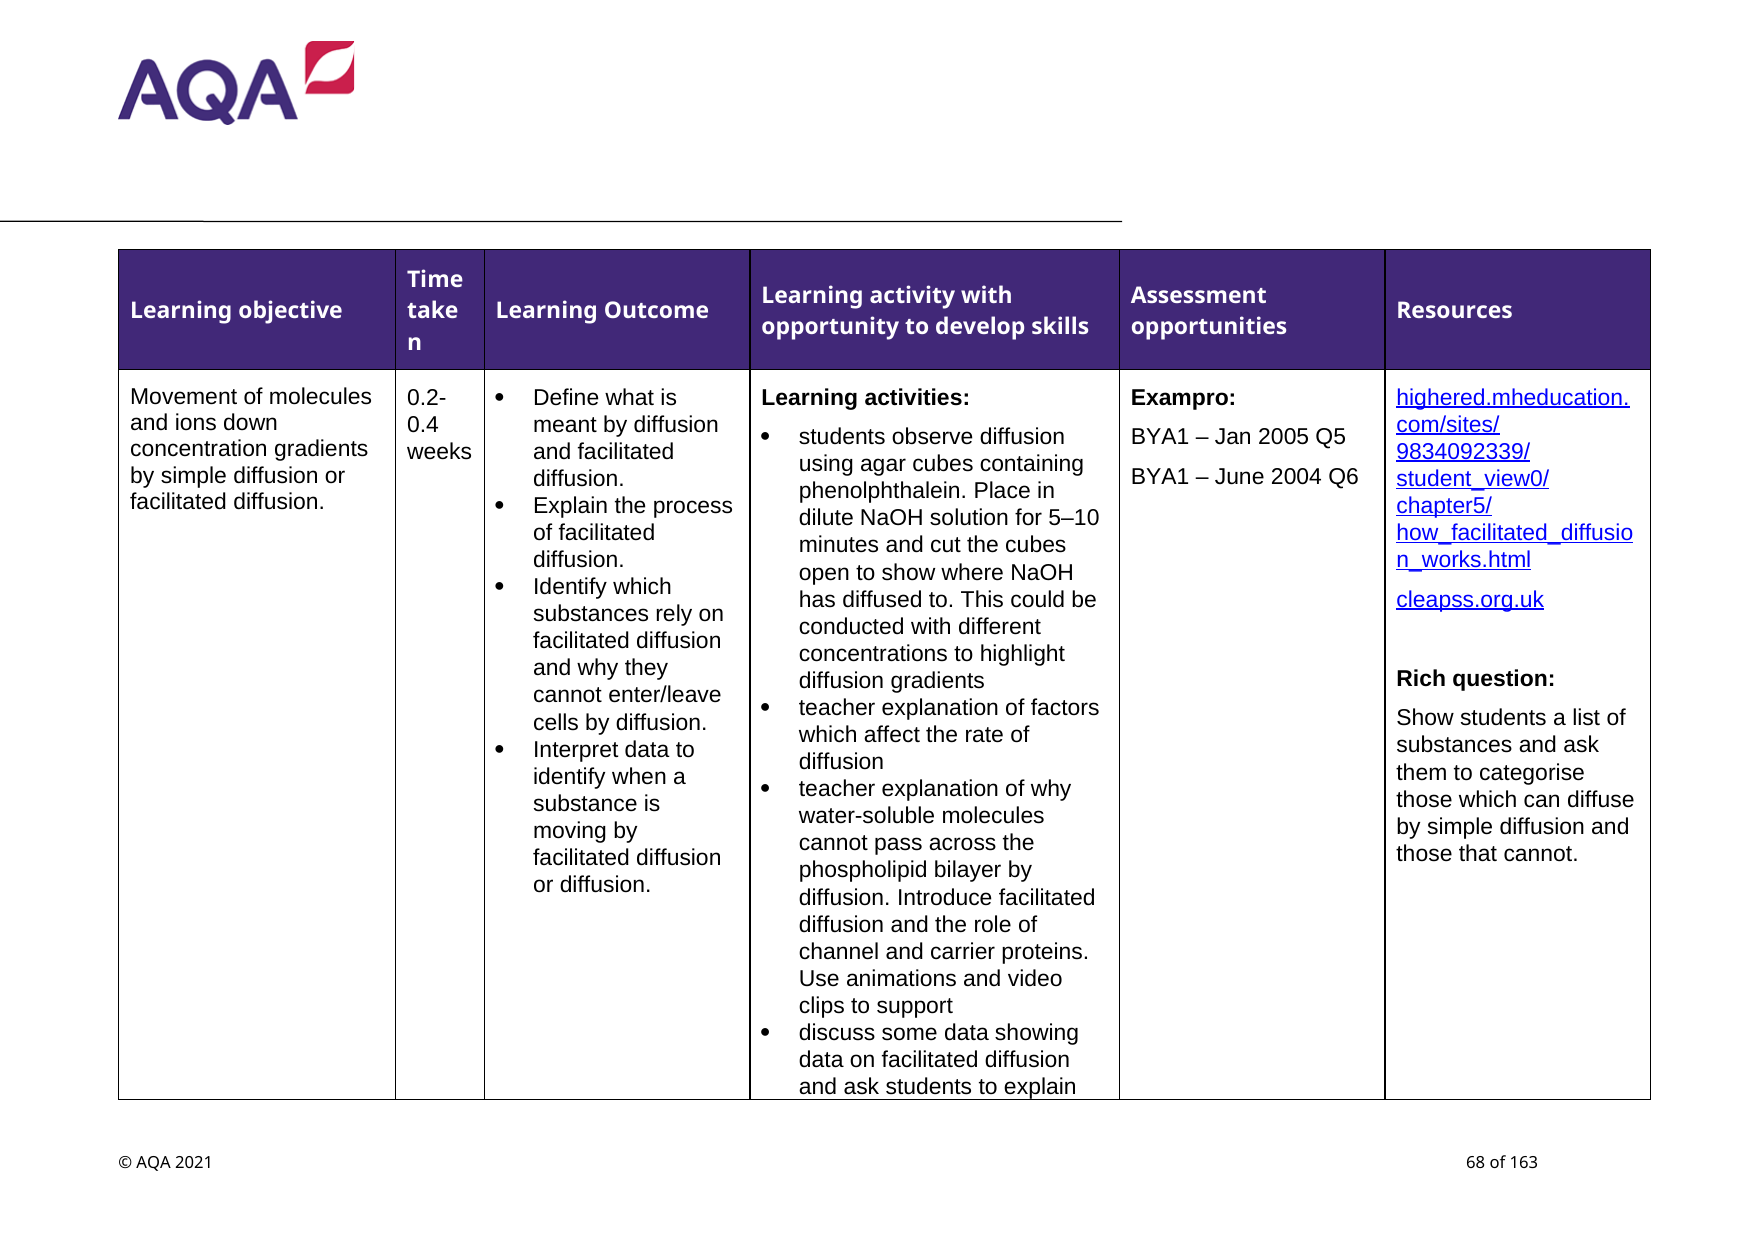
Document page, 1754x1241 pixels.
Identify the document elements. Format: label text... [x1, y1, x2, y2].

table_header Resources [1386, 250, 1650, 369]
table_header Assessment opportunities [1120, 250, 1384, 369]
table_header Time taken [396, 250, 484, 369]
table_header Learning Outcome [485, 250, 749, 369]
table_header Learning activity with opportunity to develop skills [751, 250, 1119, 369]
table_cell Movement of molecules and ions down concentration gradients by simple diffusion or facilitated diffusion. [119, 370, 395, 1099]
picture [118, 41, 355, 125]
table_header Learning objective [119, 250, 395, 369]
table_cell Exampro: BYA1 – Jan 2005 Q5 BYA1 – June 2004 Q6 [1120, 370, 1384, 1099]
table_cell 0.2-0.4 weeks [396, 370, 484, 1099]
